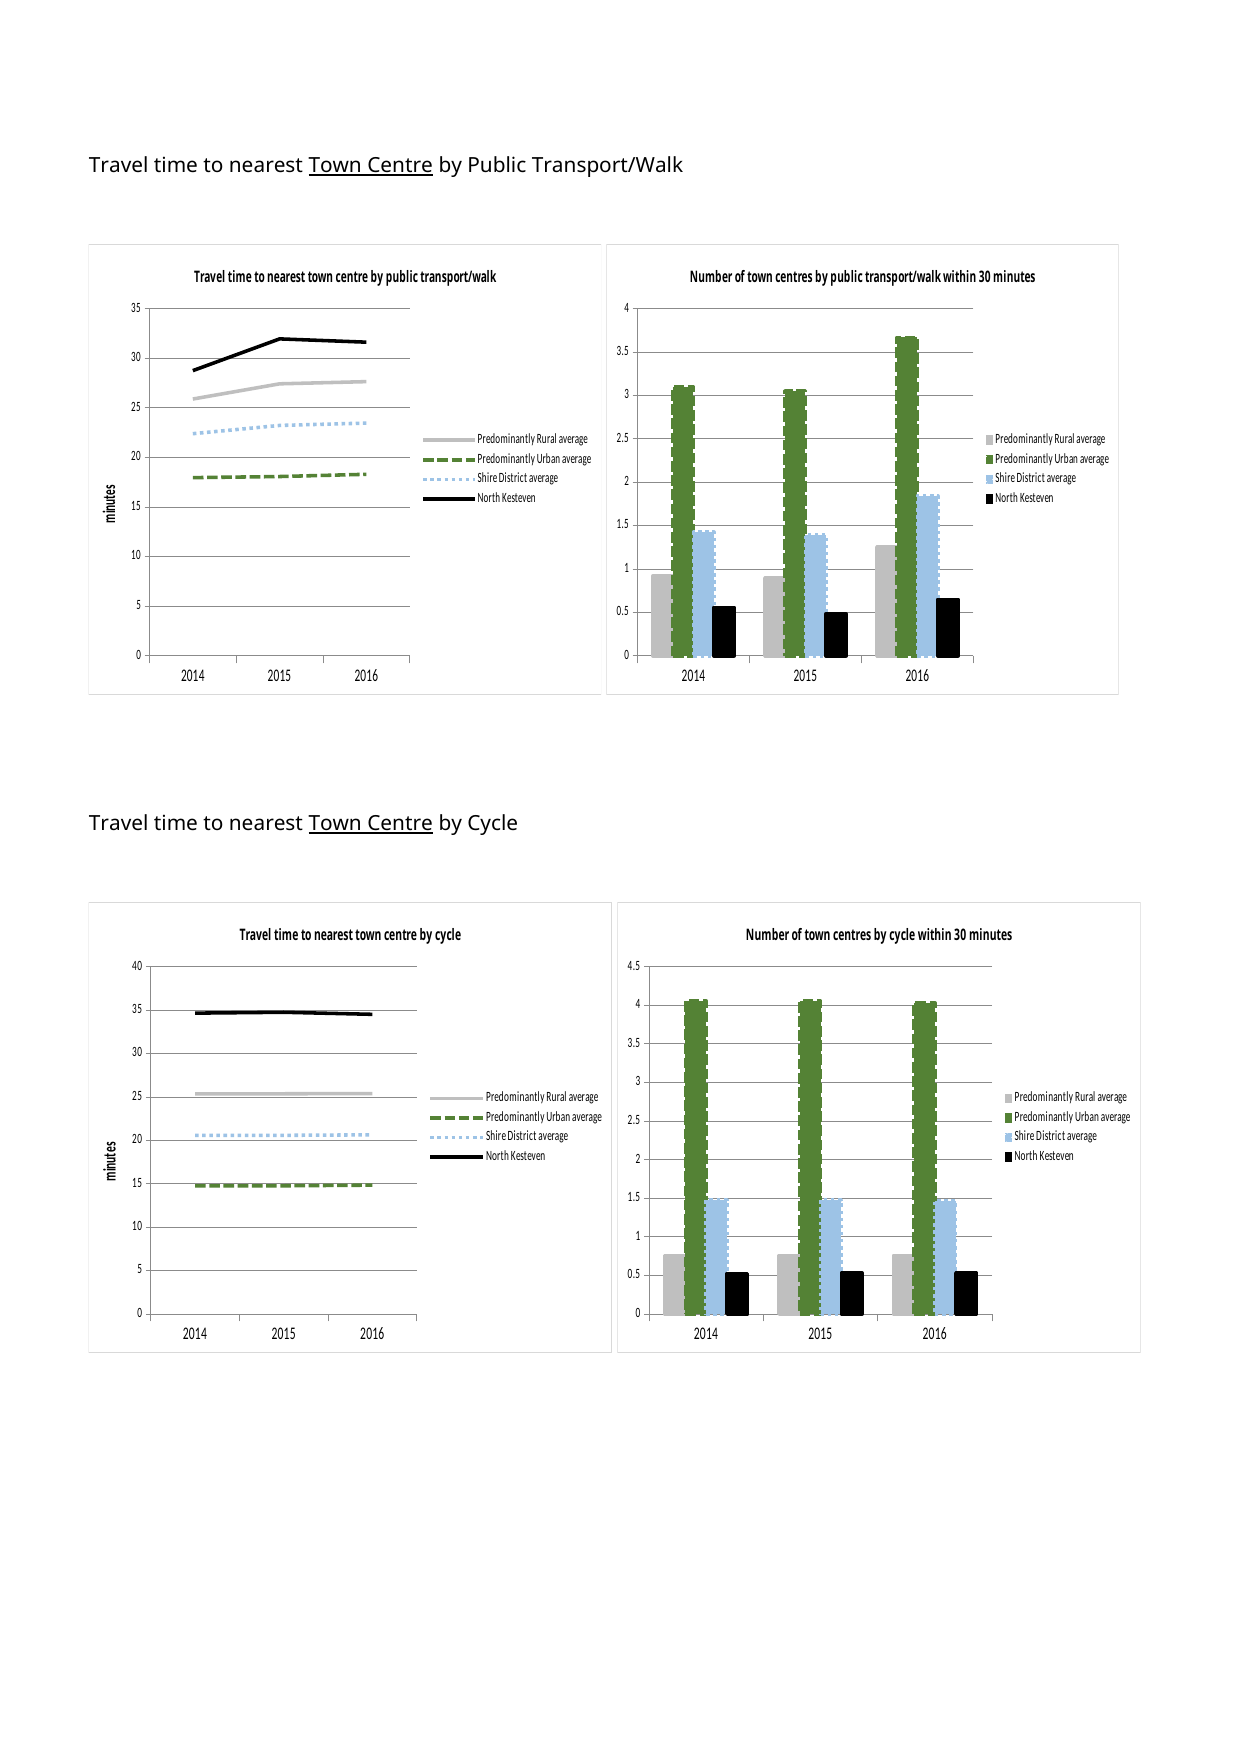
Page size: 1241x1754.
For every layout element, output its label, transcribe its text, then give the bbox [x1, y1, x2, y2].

text Travel time to nearest Town Centre by Public Transport/Walk [89, 150, 1152, 178]
text Travel time to nearest Town Centre by Cycle [89, 808, 1152, 836]
